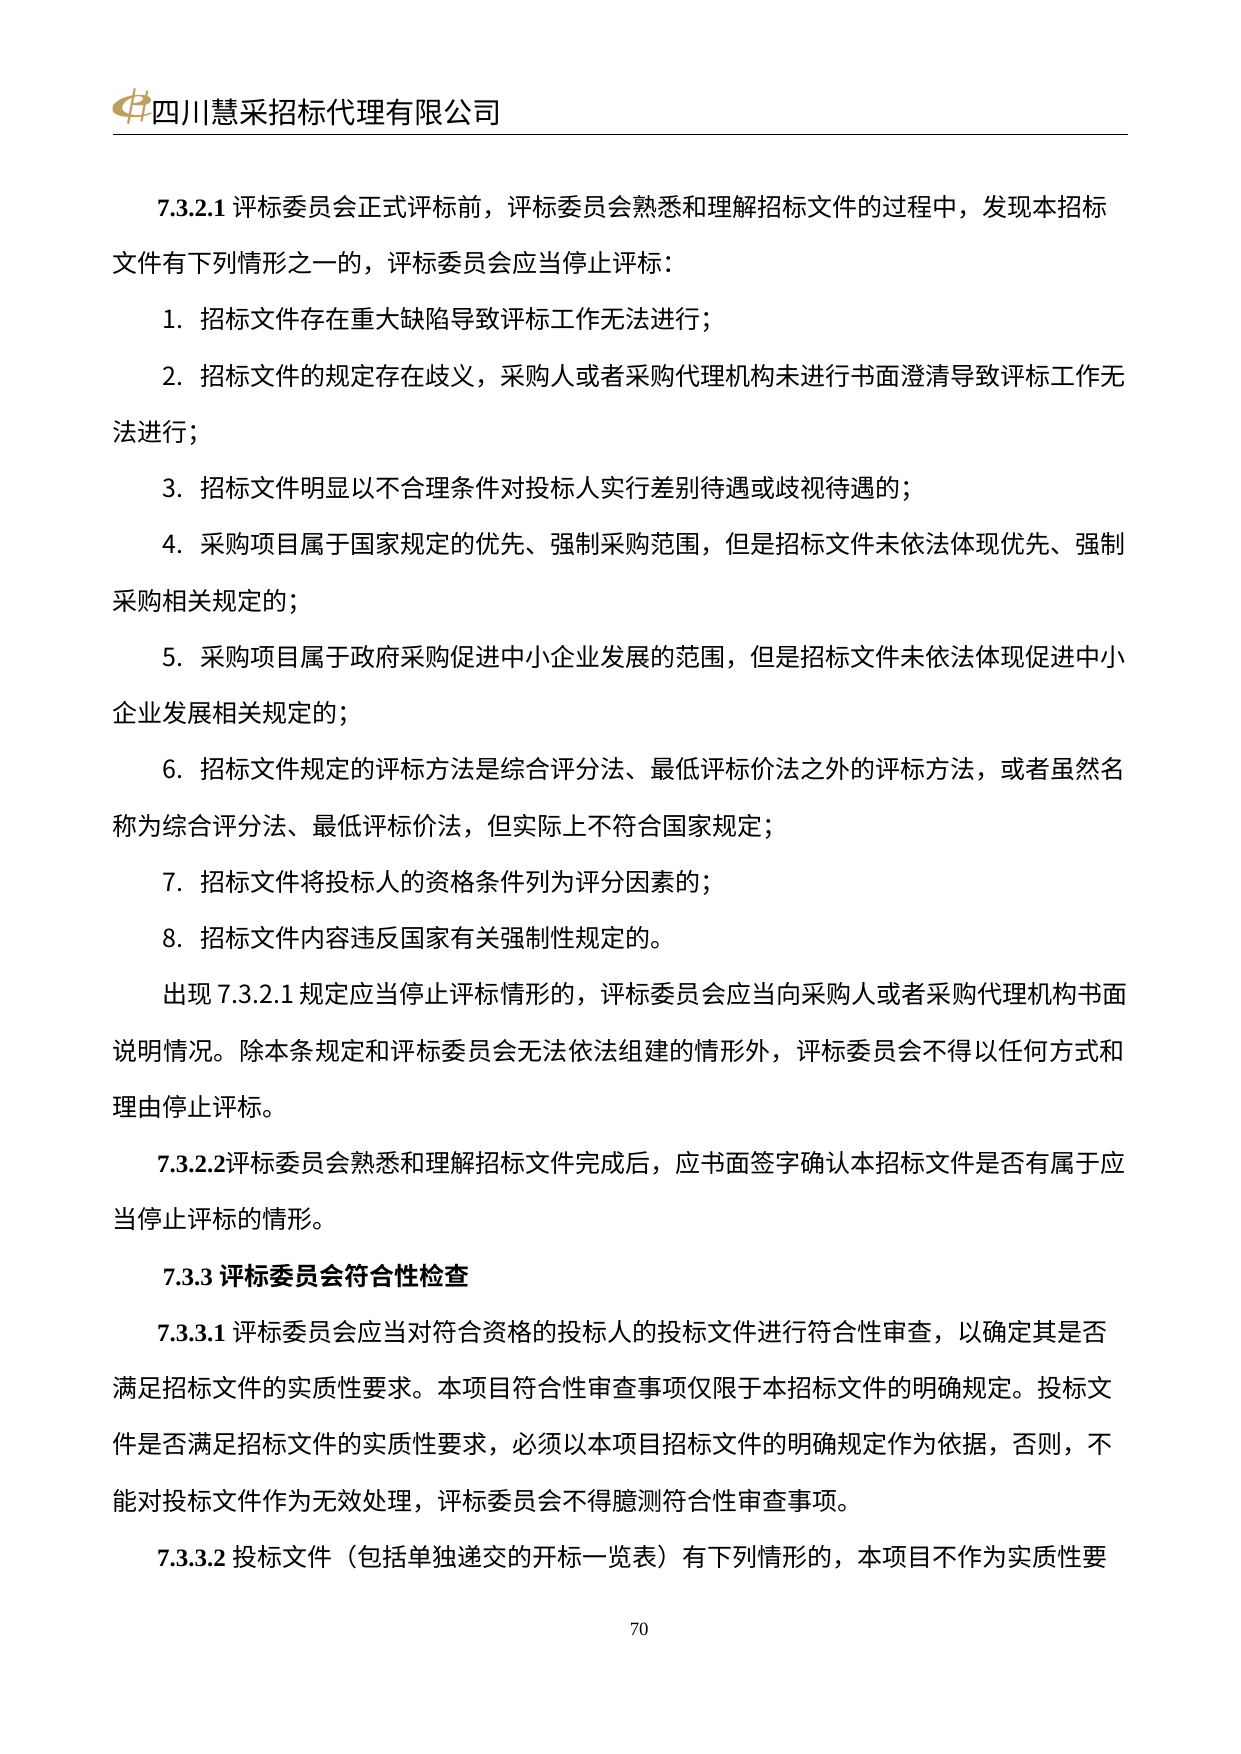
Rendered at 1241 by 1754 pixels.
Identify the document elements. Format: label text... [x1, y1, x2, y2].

list 招标文件内容违反国家有关强制性规定的。 [112, 903, 1128, 959]
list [112, 1521, 1128, 1578]
list 采购项目属于政府采购促进中小企业发展的范围，但是招标文件未依法体现促进中小企业发展相关规定的； [112, 621, 1128, 734]
list 招标文件的规定存在歧义，采购人或者采购代理机构未进行书面澄清导致评标工作无法进行； [112, 340, 1128, 453]
picture [112, 88, 152, 124]
list 招标文件存在重大缺陷导致评标工作无法进行； [112, 284, 1128, 340]
list 评标委员会正式评标前，评标委员会熟悉和理解招标文件的过程中，发现本招标文件有下列情形之一的，评标委员会应当停止评标： [112, 171, 1128, 284]
list 评标委员会熟悉和理解招标文件完成后，应书面签字确认本招标文件是否有属于应当停止评标的情形。 [112, 1128, 1128, 1240]
list 采购项目属于国家规定的优先、强制采购范围，但是招标文件未依法体现优先、强制采购相关规定的； [112, 509, 1128, 621]
list 招标文件规定的评标方法是综合评分法、最低评标价法之外的评标方法，或者虽然名称为综合评分法、最低评标价法，但实际上不符合国家规定； [112, 734, 1128, 846]
list 评标委员会应当对符合资格的投标人的投标文件进行符合性审查，以确定其是否满足招标文件的实质性要求。本项目符合性审查事项仅限于本招标文件的明确规定。投标文件是否满足招标文件的实质性要求，必须以本项目招标文件的明确规定作为依据，否则，不能对投标文件作为无效处理，评标委员会不得臆测符合性审查事项。 [112, 1296, 1128, 1521]
list 评标委员会符合性检查 [112, 1240, 1128, 1296]
list 招标文件明显以不合理条件对投标人实行差别待遇或歧视待遇的； [112, 453, 1128, 509]
text 出现7.3.2.1规定应当停止评标情形的，评标委员会应当向采购人或者采购代理机构书面说明情况。除本条规定和评标委员会无法依法组建的情形外，评标委员会不得以任何方式和理由停止评标。 [112, 959, 1128, 1128]
list 招标文件将投标人的资格条件列为评分因素的； [112, 846, 1128, 903]
